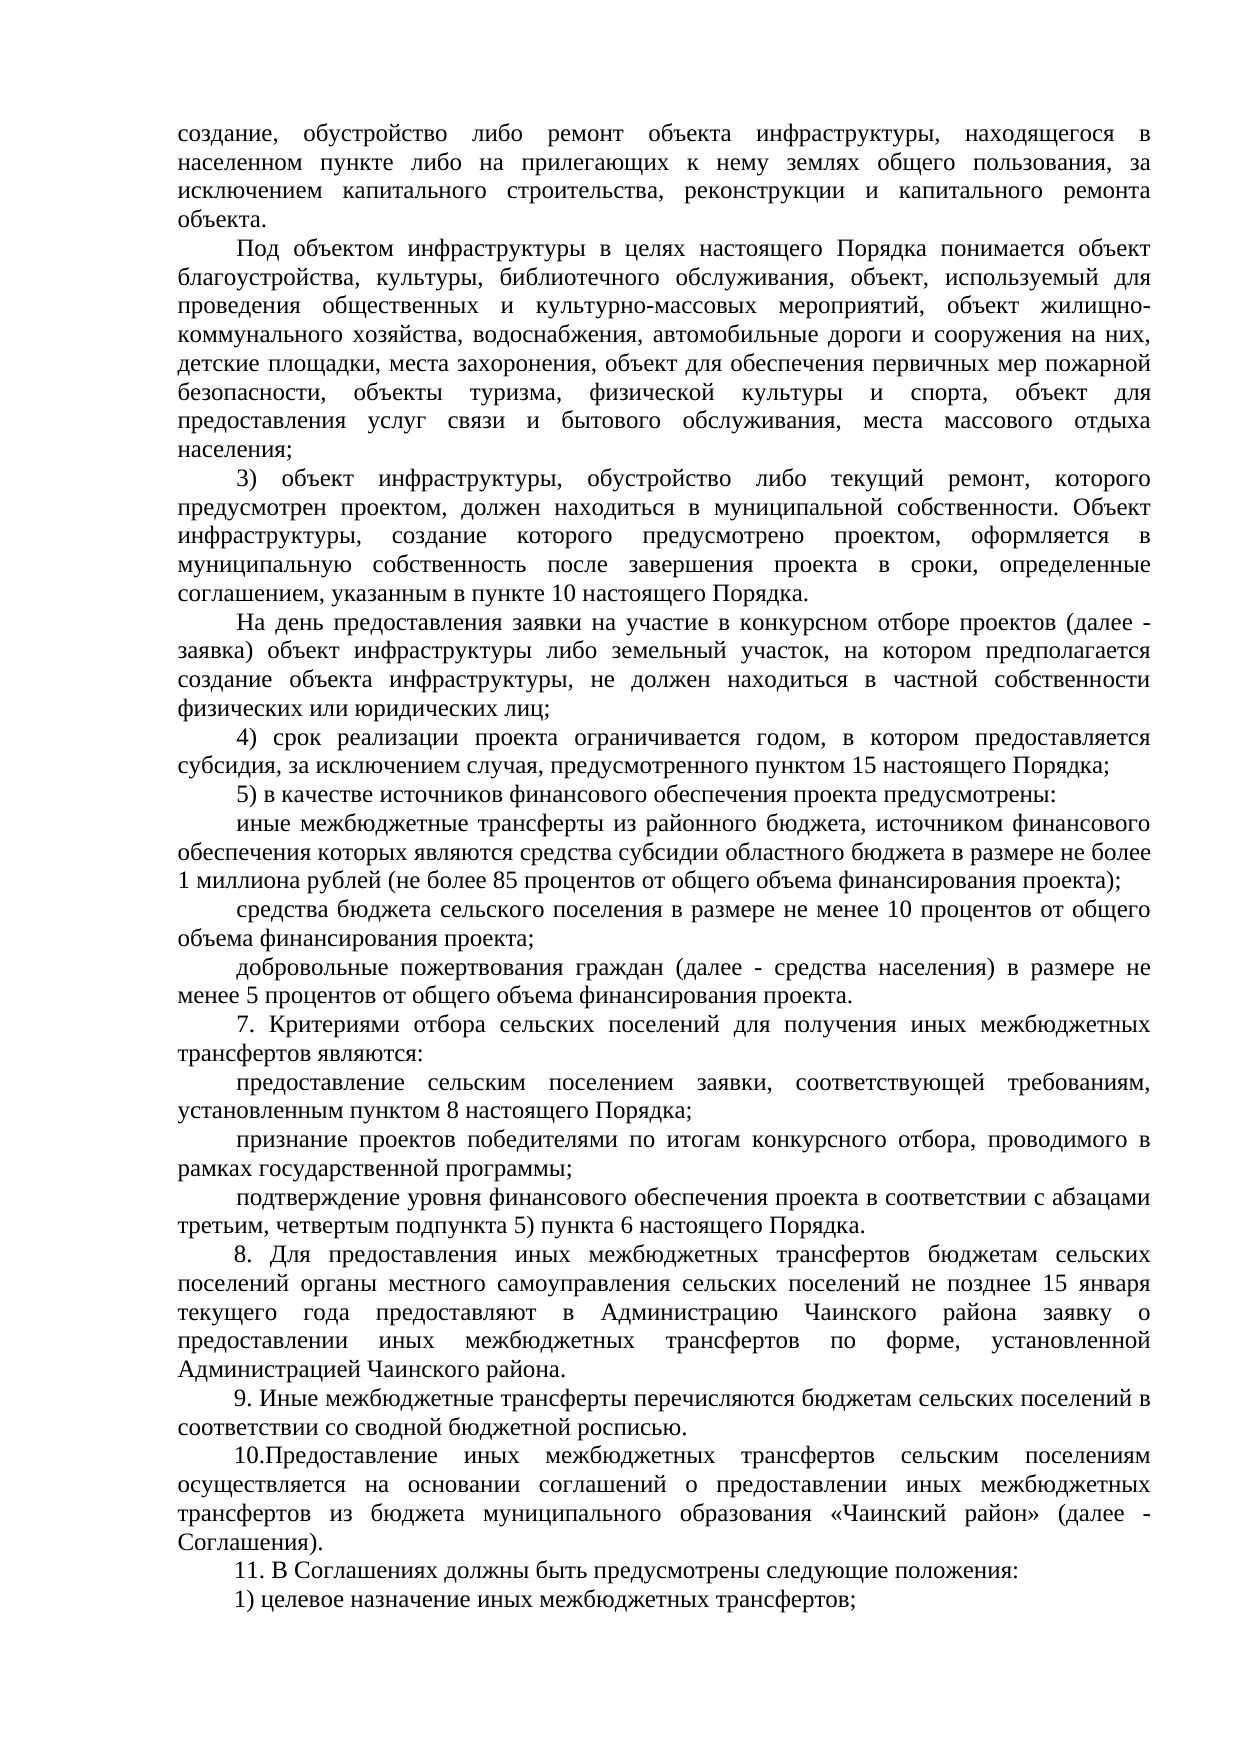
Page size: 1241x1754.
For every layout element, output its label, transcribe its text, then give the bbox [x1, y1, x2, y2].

text 3) объект инфраструктуры, обустройство либо текущий ремонт, которого предусмотрен проектом, должен находиться в муниципальной собственности. Объект инфраструктуры, создание которого предусмотрено проектом, оформляется в муниципальную собственность после завершения проекта в сроки, определенные соглашением, указанным в пункте 10 настоящего Порядка. [177, 463, 1152, 607]
text Под объектом инфраструктуры в целях настоящего Порядка понимается объект благоустройства, культуры, библиотечного обслуживания, объект, используемый для проведения общественных и культурно-массовых мероприятий, объект жилищно-коммунального хозяйства, водоснабжения, автомобильные дороги и сооружения на них, детские площадки, места захоронения, объект для обеспечения первичных мер пожарной безопасности, объекты туризма, физической культуры и спорта, объект для предоставления услуг связи и бытового обслуживания, места массового отдыха населения; [177, 233, 1152, 463]
text На день предоставления заявки на участие в конкурсном отборе проектов (далее - заявка) объект инфраструктуры либо земельный участок, на котором предполагается создание объекта инфраструктуры, не должен находиться в частной собственности физических или юридических лиц; [177, 607, 1152, 722]
text 4) срок реализации проекта ограничивается годом, в котором предоставляется субсидия, за исключением случая, предусмотренного пунктом 15 настоящего Порядка; [177, 722, 1152, 779]
text 8. Для предоставления иных межбюджетных трансфертов бюджетам сельских поселений органы местного самоуправления сельских поселений не позднее 15 января текущего года предоставляют в Администрацию Чаинского района заявку о предоставлении иных межбюджетных трансфертов по форме, установленной Администрацией Чаинского района. [177, 1239, 1152, 1383]
text 11. В Соглашениях должны быть предусмотрены следующие положения: [177, 1556, 1152, 1584]
text 5) в качестве источников финансового обеспечения проекта предусмотрены: [177, 779, 1152, 808]
text признание проектов победителями по итогам конкурсного отбора, проводимого в рамках государственной программы; [177, 1124, 1152, 1182]
text 10.Предоставление иных межбюджетных трансфертов сельским поселениям осуществляется на основании соглашений о предоставлении иных межбюджетных трансфертов из бюджета муниципального образования «Чаинский район» (далее - Соглашения). [177, 1441, 1152, 1556]
text подтверждение уровня финансового обеспечения проекта в соответствии с абзацами третьим, четвертым подпункта 5) пункта 6 настоящего Порядка. [177, 1182, 1152, 1239]
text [177, 118, 1152, 233]
text предоставление сельским поселением заявки, соответствующей требованиям, установленным пунктом 8 настоящего Порядка; [177, 1067, 1152, 1124]
text иные межбюджетные трансферты из районного бюджета, источником финансового обеспечения которых являются средства субсидии областного бюджета в размере не более 1 миллиона рублей (не более 85 процентов от общего объема финансирования проекта); [177, 808, 1152, 894]
text добровольные пожертвования граждан (далее - средства населения) в размере не менее 5 процентов от общего объема финансирования проекта. [177, 952, 1152, 1009]
text 9. Иные межбюджетные трансферты перечисляются бюджетам сельских поселений в соответствии со сводной бюджетной росписью. [177, 1383, 1152, 1441]
text 1) целевое назначение иных межбюджетных трансфертов; [177, 1584, 1152, 1613]
text средства бюджета сельского поселения в размере не менее 10 процентов от общего объема финансирования проекта; [177, 894, 1152, 952]
text 7. Критериями отбора сельских поселений для получения иных межбюджетных трансфертов являются: [177, 1009, 1152, 1067]
